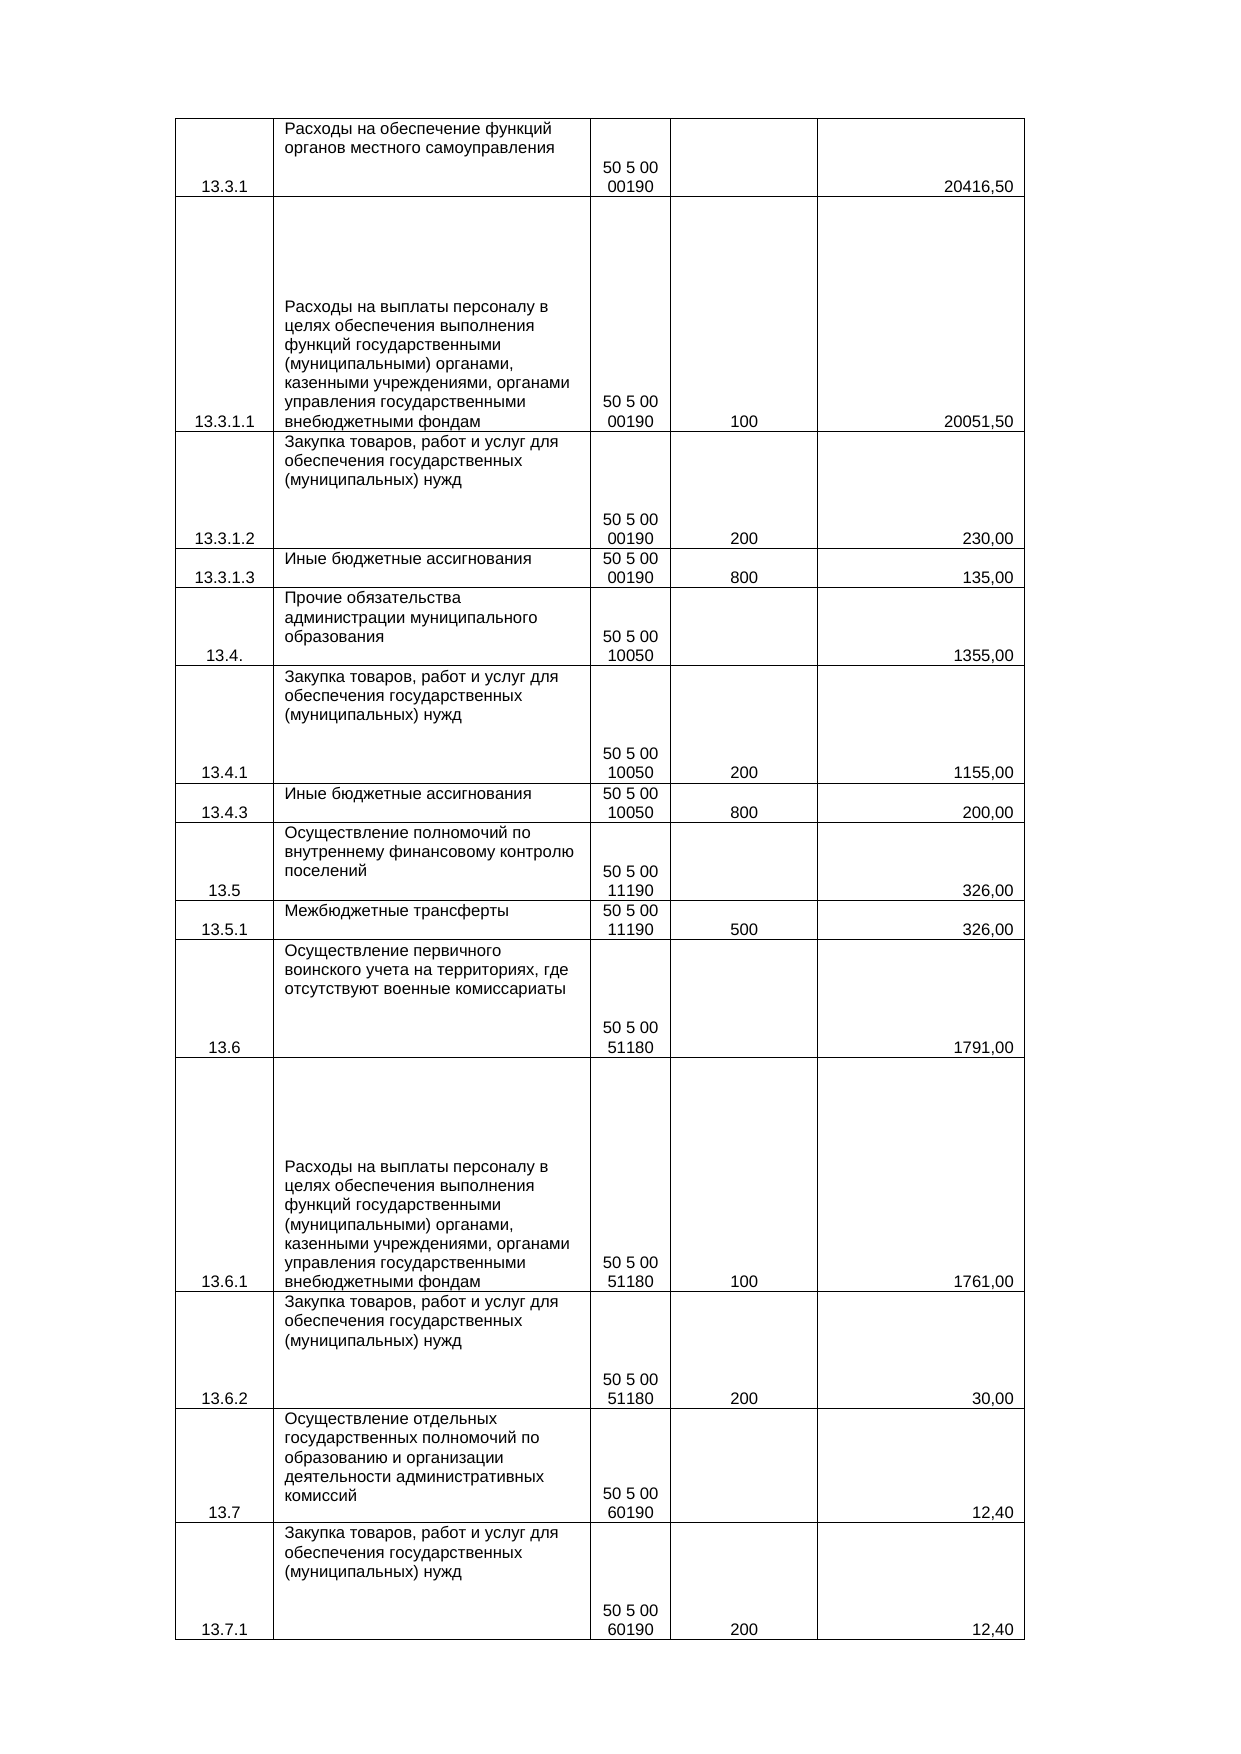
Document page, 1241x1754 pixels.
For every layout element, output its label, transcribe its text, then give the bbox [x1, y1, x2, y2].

table_cell 50 5 00 51180 [591, 1058, 670, 1291]
table_cell 200 [671, 1523, 817, 1639]
table_cell 13.4. [176, 588, 273, 665]
table_cell [671, 588, 817, 665]
table_cell 20051,50 [818, 197, 1024, 431]
table_cell 13.3.1.1 [176, 197, 273, 431]
table_cell Закупка товаров, работ и услуг для обеспечения государственных (муниципальных) нужд [274, 432, 590, 548]
table_cell Прочие обязательства администрации муниципального образования [274, 588, 590, 665]
table_cell 12,40 [818, 1523, 1024, 1639]
table_cell 50 5 00 10050 [591, 666, 670, 782]
table_cell Закупка товаров, работ и услуг для обеспечения государственных (муниципальных) нужд [274, 666, 590, 782]
table_cell 13.7.1 [176, 1523, 273, 1639]
table_cell 1761,00 [818, 1058, 1024, 1291]
table_cell 13.6.1 [176, 1058, 273, 1291]
table_cell 50 5 00 00190 [591, 432, 670, 548]
table_cell 135,00 [818, 549, 1024, 587]
table_cell 1155,00 [818, 666, 1024, 782]
table_cell 13.4.1 [176, 666, 273, 782]
table_cell 800 [671, 784, 817, 822]
table_cell Иные бюджетные ассигнования [274, 549, 590, 587]
table_cell [671, 119, 817, 196]
table_cell Осуществление отдельных государственных полномочий по образованию и организации деятельности административных комиссий [274, 1409, 590, 1522]
table_cell Закупка товаров, работ и услуг для обеспечения государственных (муниципальных) нужд [274, 1292, 590, 1408]
table_cell 100 [671, 1058, 817, 1291]
table_cell Закупка товаров, работ и услуг для обеспечения государственных (муниципальных) нужд [274, 1523, 590, 1639]
table_cell 326,00 [818, 823, 1024, 900]
table_cell 13.3.1.2 [176, 432, 273, 548]
table_cell 12,40 [818, 1409, 1024, 1522]
table_cell 500 [671, 901, 817, 939]
table_cell 200 [671, 1292, 817, 1408]
table_cell 50 5 00 11190 [591, 823, 670, 900]
table_cell 326,00 [818, 901, 1024, 939]
table_cell 13.3.1 [176, 119, 273, 196]
table_cell 13.5.1 [176, 901, 273, 939]
table_cell 200 [671, 432, 817, 548]
table_cell 13.5 [176, 823, 273, 900]
table_cell Межбюджетные трансферты [274, 901, 590, 939]
table_cell 100 [671, 197, 817, 431]
table_cell 800 [671, 549, 817, 587]
table_cell 30,00 [818, 1292, 1024, 1408]
table_cell 50 5 00 51180 [591, 1292, 670, 1408]
table_cell 50 5 00 10050 [591, 784, 670, 822]
table_cell 13.4.3 [176, 784, 273, 822]
table_cell Осуществление полномочий по внутреннему финансовому контролю поселений [274, 823, 590, 900]
table_cell 13.7 [176, 1409, 273, 1522]
table_cell 50 5 00 51180 [591, 940, 670, 1057]
table_cell [671, 1409, 817, 1522]
table_cell 50 5 00 10050 [591, 588, 670, 665]
table_cell 13.6.2 [176, 1292, 273, 1408]
table_cell 13.3.1.3 [176, 549, 273, 587]
table_cell 200 [671, 666, 817, 782]
table_cell 13.6 [176, 940, 273, 1057]
table_cell 1355,00 [818, 588, 1024, 665]
table_cell 50 5 00 00190 [591, 549, 670, 587]
table_cell 50 5 00 11190 [591, 901, 670, 939]
table_cell 50 5 00 00190 [591, 197, 670, 431]
table_cell 1791,00 [818, 940, 1024, 1057]
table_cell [274, 119, 590, 196]
table_cell Иные бюджетные ассигнования [274, 784, 590, 822]
table_cell [671, 823, 817, 900]
table_cell 50 5 00 00190 [591, 119, 670, 196]
table_cell Осуществление первичного воинского учета на территориях, где отсутствуют военные комиссариаты [274, 940, 590, 1057]
table_cell 20416,50 [818, 119, 1024, 196]
table_cell 50 5 00 60190 [591, 1409, 670, 1522]
table_cell 200,00 [818, 784, 1024, 822]
table_cell 230,00 [818, 432, 1024, 548]
table_cell [671, 940, 817, 1057]
table_cell 50 5 00 60190 [591, 1523, 670, 1639]
